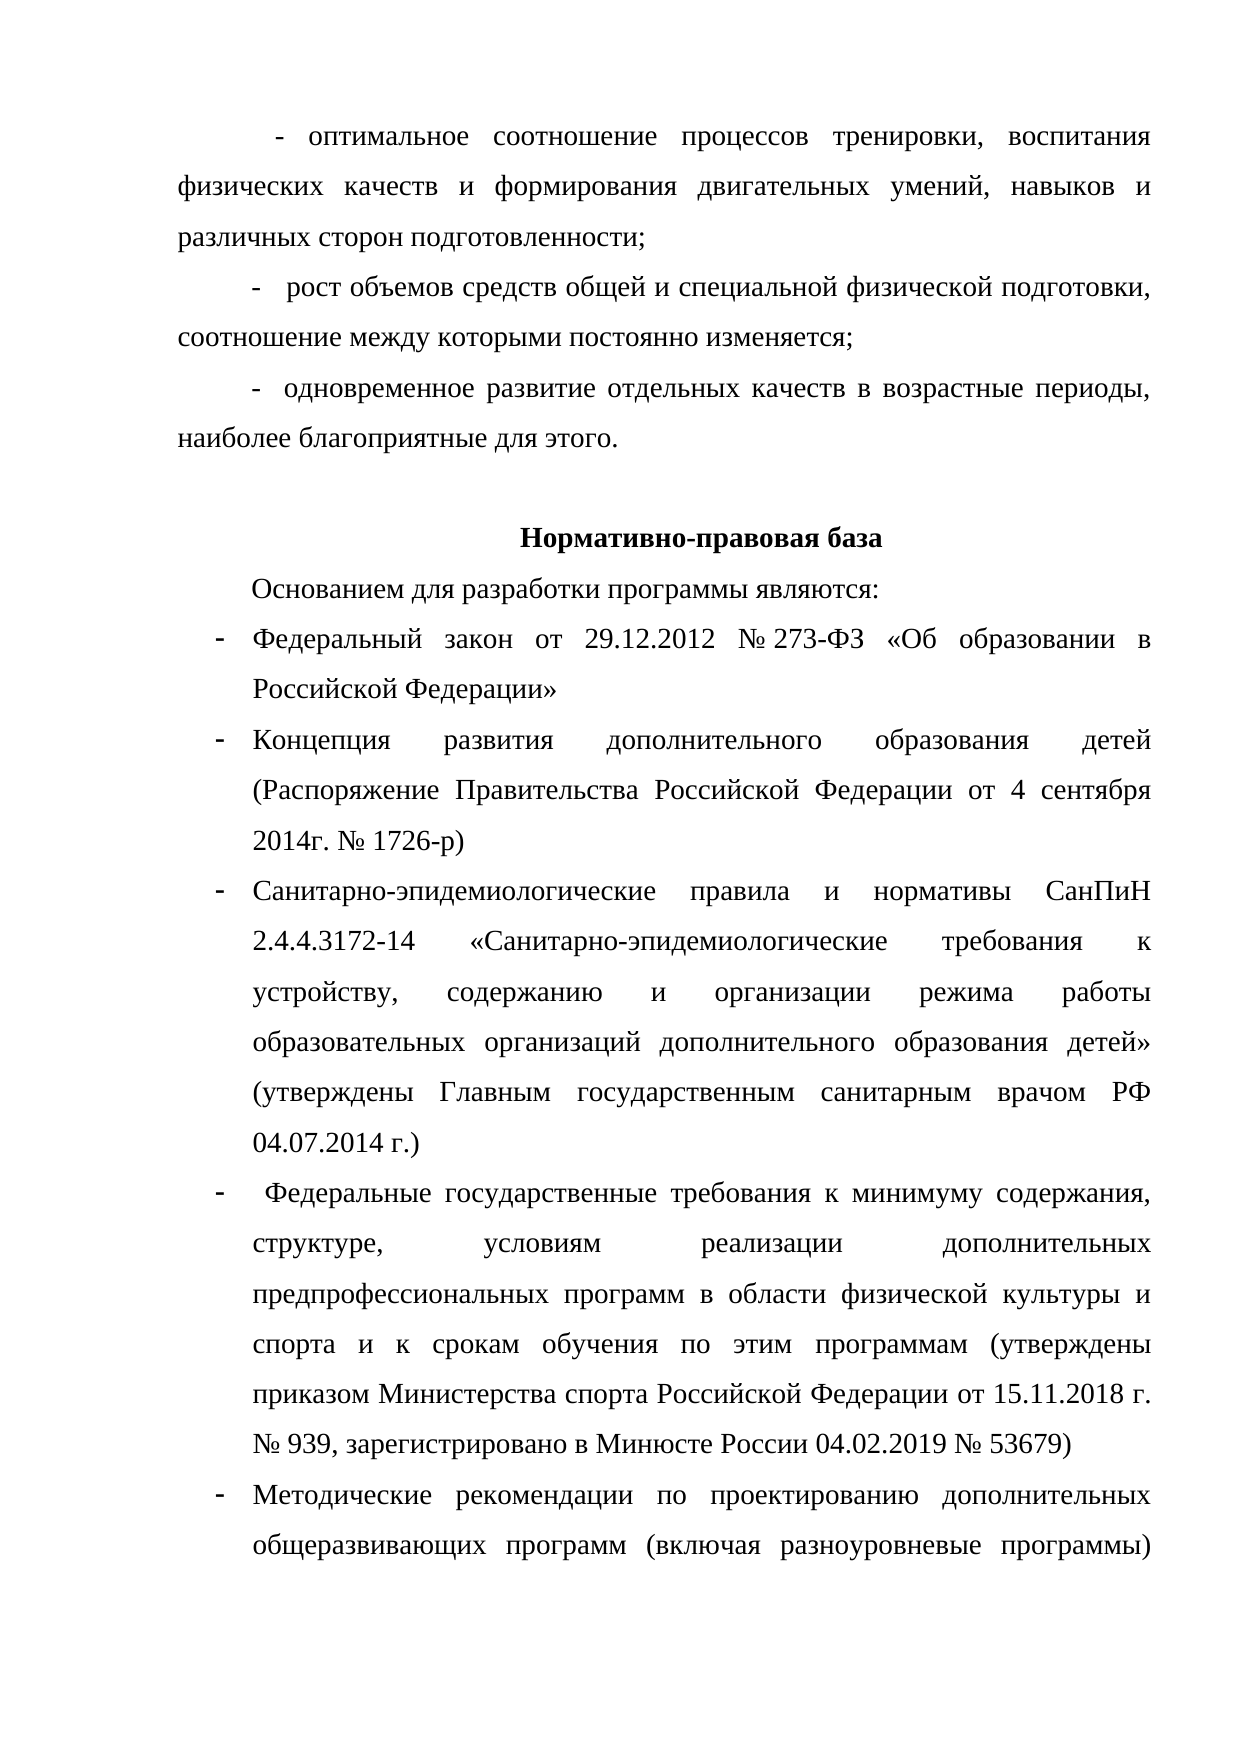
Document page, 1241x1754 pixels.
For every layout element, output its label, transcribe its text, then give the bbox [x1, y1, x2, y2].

text Нормативно-правовая база [177, 521, 1152, 554]
list Концепция развития дополнительного образования детей (Распоряжение Правительства Российской Федерации от 4 сентября 2014г. № 1726-р) [215, 722, 1152, 856]
list Федеральные государственные требования к минимуму содержания, структуре, условиям реализации дополнительных предпрофессиональных программ в области физической культуры и спорта и к срокам обучения по этим программам (утверждены приказом Министерства спорта Российской Федерации от 15.11.2018 г. № 939, зарегистрировано в Минюсте России 04.02.2019 № 53679) [215, 1175, 1152, 1460]
text Основанием для разработки программы являются: [177, 571, 1152, 604]
text - рост объемов средств общей и специальной физической подготовки, соотношение между которыми постоянно изменяется; [177, 269, 1152, 353]
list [215, 1477, 1152, 1561]
list Санитарно-эпидемиологические правила и нормативы СанПиН 2.4.4.3172-14 «Санитарно-эпидемиологические требования к устройству, содержанию и организации режима работы образовательных организаций дополнительного образования детей» (утверждены Главным государственным санитарным врачом РФ 04.07.2014 г.) [215, 873, 1152, 1158]
text - оптимальное соотношение процессов тренировки, воспитания физических качеств и формирования двигательных умений, навыков и различных сторон подготовленности; [177, 118, 1152, 252]
list Федеральный закон от 29.12.2012 № 273-ФЗ «Об образовании в Российской Федерации» [215, 621, 1152, 705]
text - одновременное развитие отдельных качеств в возрастные периоды, наиболее благоприятные для этого. [177, 370, 1152, 453]
